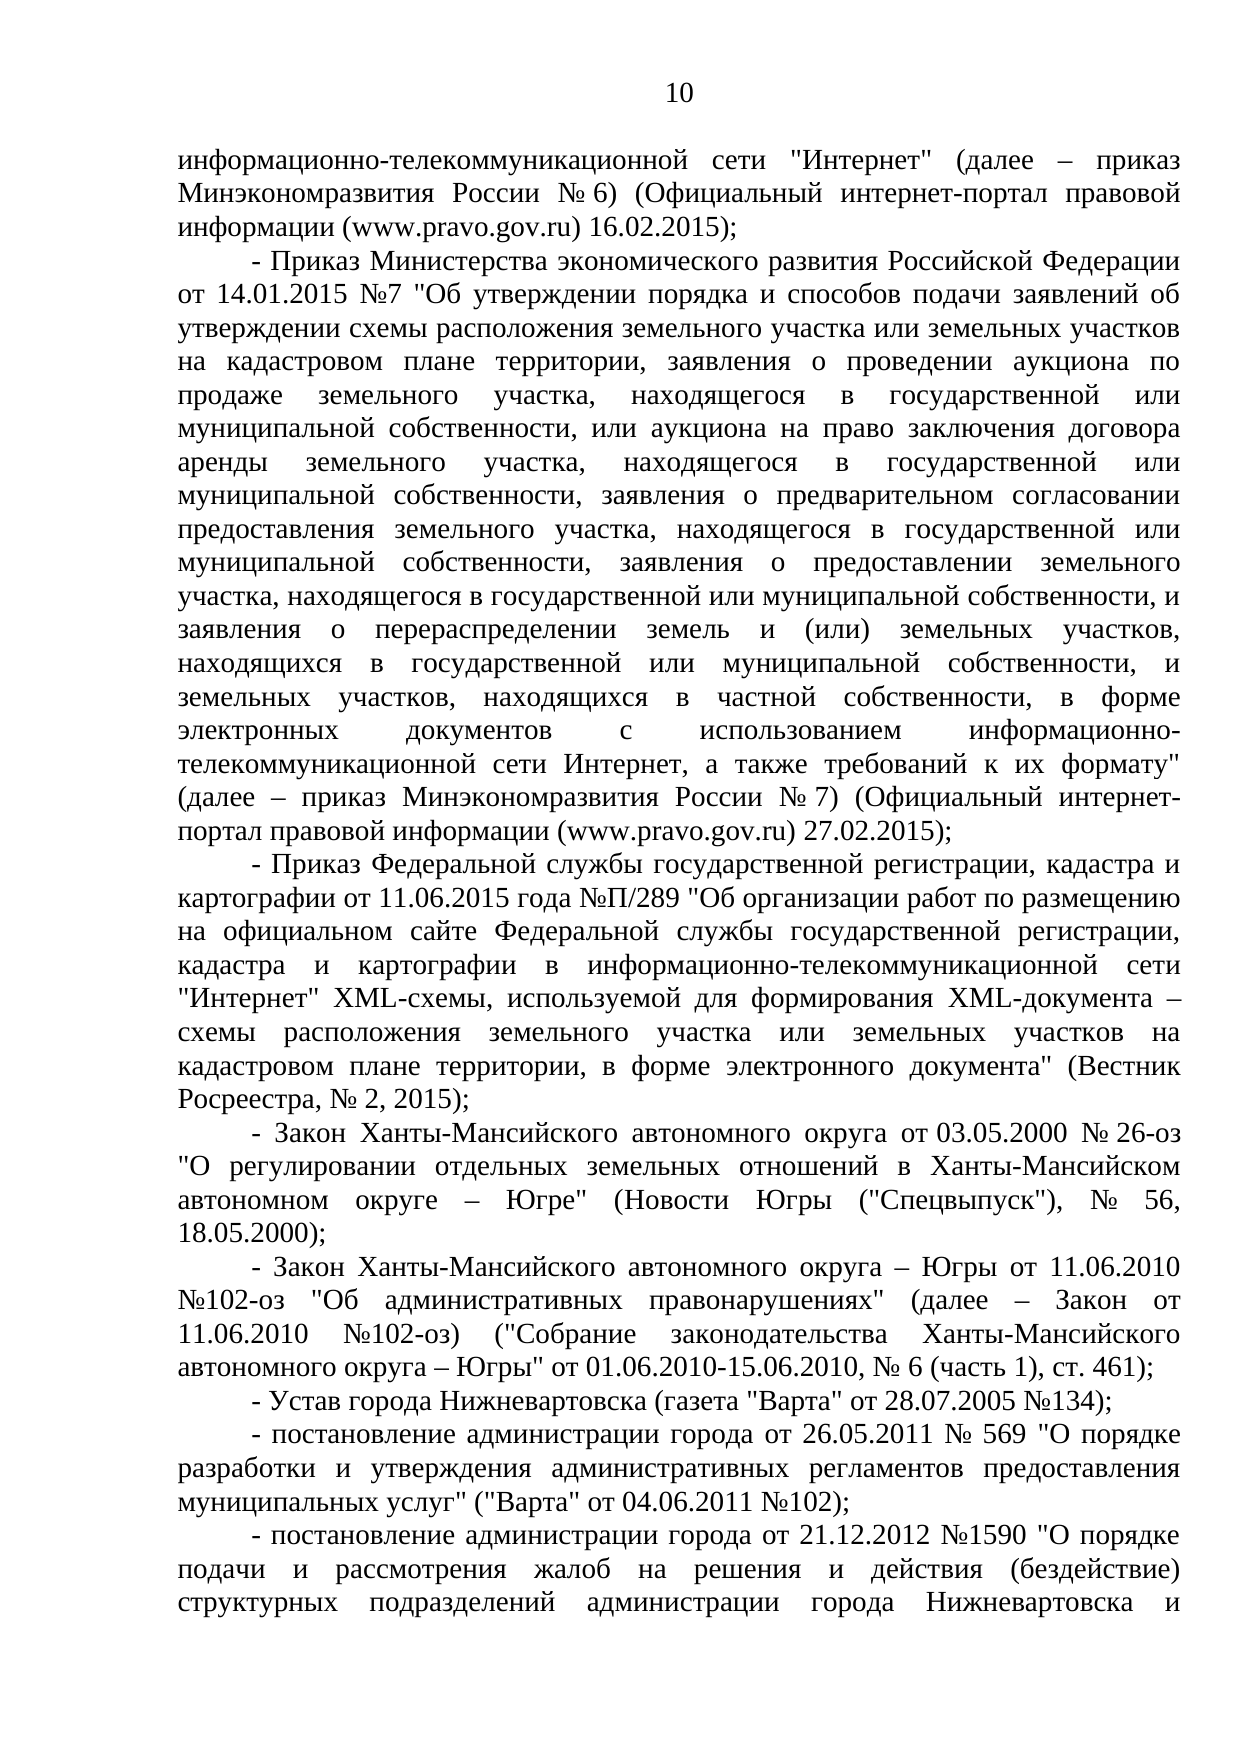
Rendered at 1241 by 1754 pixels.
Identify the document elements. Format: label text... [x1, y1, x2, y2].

text - Закон Ханты-Мансийского автономного округа – Югры от 11.06.2010 №102-оз "Об административных правонарушениях" (далее – Закон от 11.06.2010 №102-оз) ("Собрание законодательства Ханты-Мансийского автономного округа – Югры" от 01.06.2010-15.06.2010, № 6 (часть 1), ст. 461); [177, 1249, 1181, 1383]
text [177, 142, 1181, 243]
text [177, 1517, 1181, 1618]
text - Приказ Федеральной службы государственной регистрации, кадастра и картографии от 11.06.2015 года №П/289 "Об организации работ по размещению на официальном сайте Федеральной службы государственной регистрации, кадастра и картографии в информационно-телекоммуникационной сети "Интернет" XML-схемы, используемой для формирования XML-документа – схемы расположения земельного участка или земельных участков на кадастровом плане территории, в форме электронного документа" (Вестник Росреестра, № 2, 2015); [177, 846, 1181, 1115]
text - постановление администрации города от 26.05.2011 № 569 "О порядке разработки и утверждения административных регламентов предоставления муниципальных услуг" ("Варта" от 04.06.2011 №102); [177, 1417, 1181, 1517]
text - Устав города Нижневартовска (газета "Варта" от 28.07.2005 №134); [177, 1383, 1181, 1417]
text - Закон Ханты-Мансийского автономного округа от 03.05.2000 № 26-оз "О регулировании отдельных земельных отношений в Ханты-Мансийском автономном округе – Югре" (Новости Югры ("Спецвыпуск"), № 56, 18.05.2000); [177, 1115, 1181, 1249]
text - Приказ Министерства экономического развития Российской Федерации от 14.01.2015 №7 "Об утверждении порядка и способов подачи заявлений об утверждении схемы расположения земельного участка или земельных участков на кадастровом плане территории, заявления о проведении аукциона по продаже земельного участка, находящегося в государственной или муниципальной собственности, или аукциона на право заключения договора аренды земельного участка, находящегося в государственной или муниципальной собственности, заявления о предварительном согласовании предоставления земельного участка, находящегося в государственной или муниципальной собственности, заявления о предоставлении земельного участка, находящегося в государственной или муниципальной собственности, и заявления о перераспределении земель и (или) земельных участков, находящихся в государственной или муниципальной собственности, и земельных участков, находящихся в частной собственности, в форме электронных документов с использованием информационно-телекоммуникационной сети Интернет, а также требований к их формату" (далее – приказ Минэкономразвития России № 7) (Официальный интернет-портал правовой информации (www.pravo.gov.ru) 27.02.2015); [177, 243, 1181, 846]
